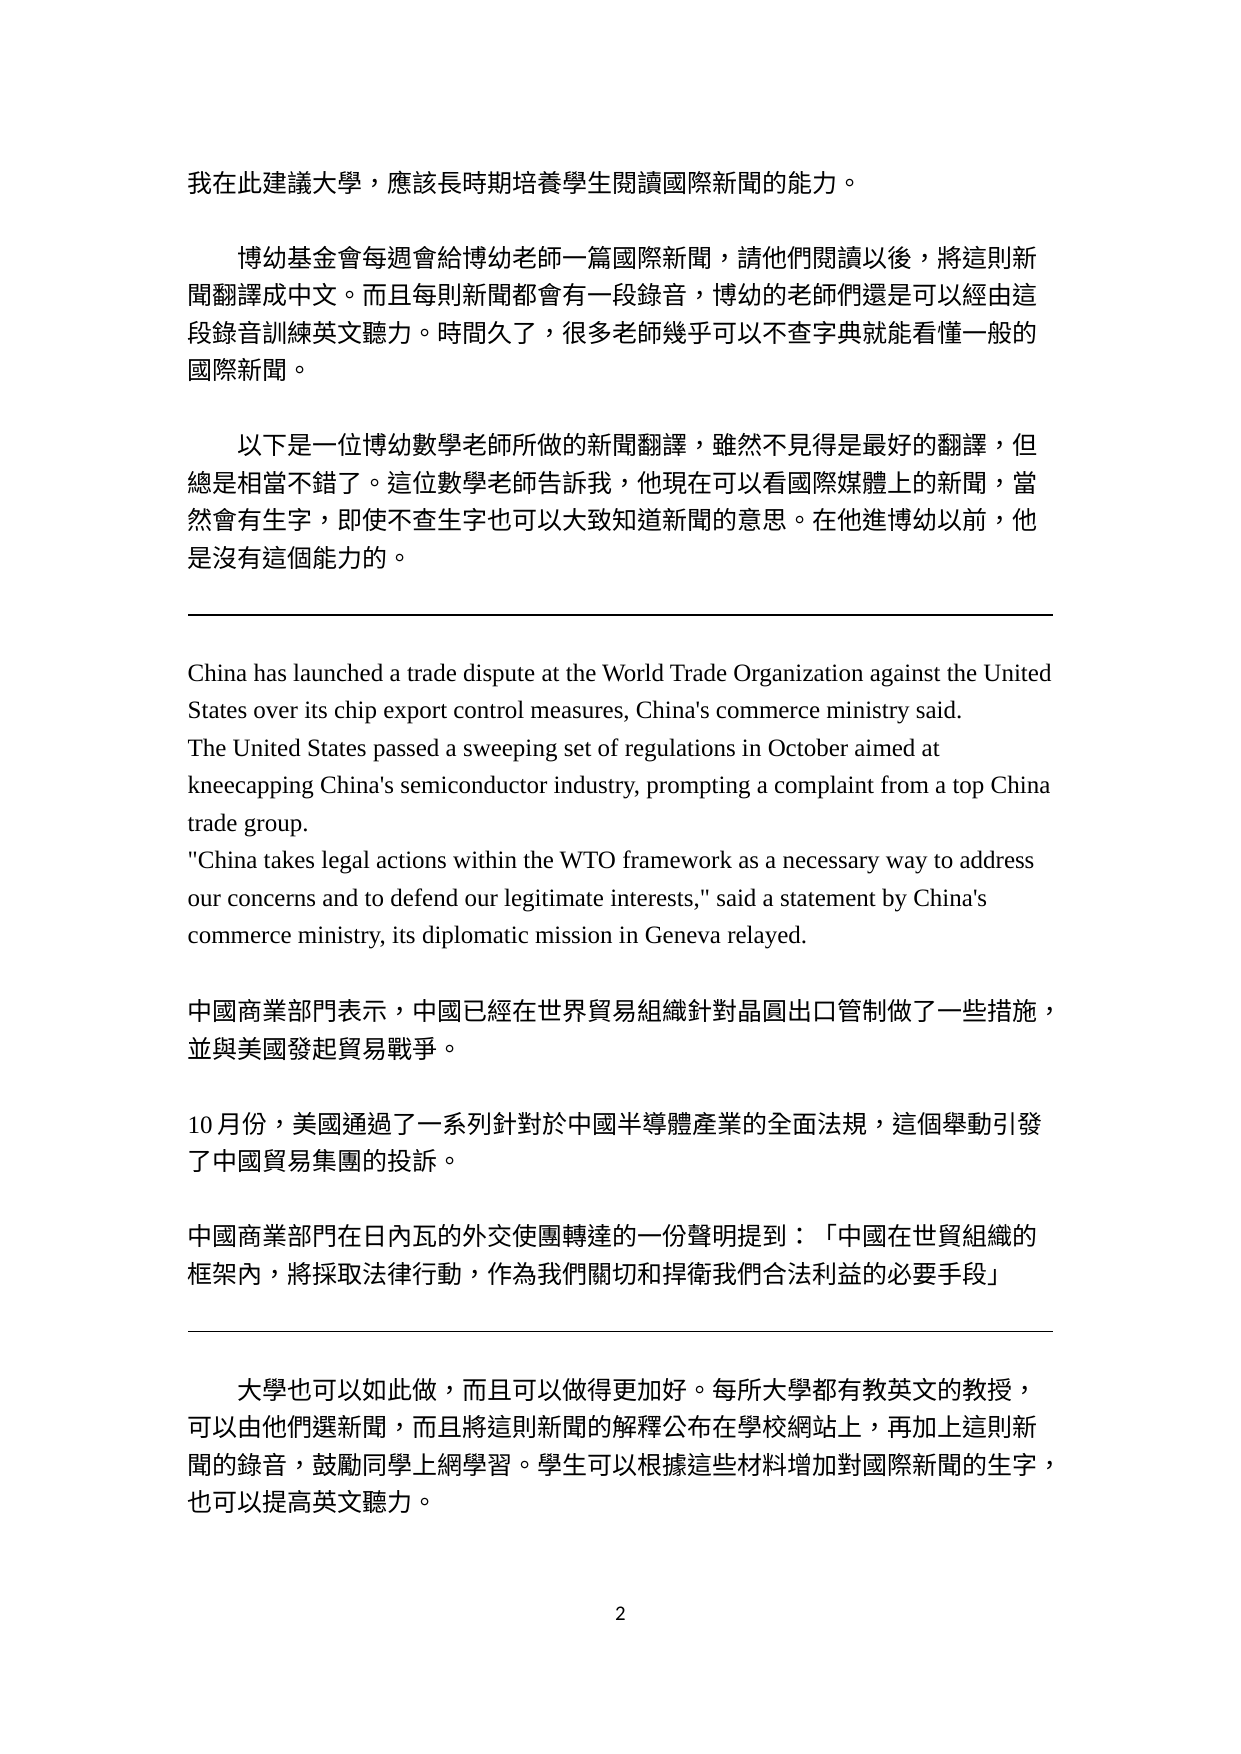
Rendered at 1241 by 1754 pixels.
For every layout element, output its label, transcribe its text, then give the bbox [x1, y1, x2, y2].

text 以下是一位博幼數學老師所做的新聞翻譯，雖然不見得是最好的翻譯，但總是相當不錯了。這位數學老師告訴我，他現在可以看國際媒體上的新聞，當然會有生字，即使不查生字也可以大致知道新聞的意思。在他進博幼以前，他是沒有這個能力的。 [187, 425, 1053, 575]
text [187, 162, 1053, 200]
text The United States passed a sweeping set of regulations in October aimed at kneecapping China's semiconductor industry, prompting a complaint from a top China trade group. [187, 728, 1053, 841]
text 博幼基金會每週會給博幼老師一篇國際新聞，請他們閱讀以後，將這則新聞翻譯成中文。而且每則新聞都會有一段錄音，博幼的老師們還是可以經由這段錄音訓練英文聽力。時間久了，很多老師幾乎可以不查字典就能看懂一般的國際新聞。 [187, 237, 1053, 387]
text 中國商業部門在日內瓦的外交使團轉達的一份聲明提到：「中國在世貿組織的框架內，將採取法律行動，作為我們關切和捍衛我們合法利益的必要手段」 [187, 1216, 1053, 1291]
text 大學也可以如此做，而且可以做得更加好。每所大學都有教英文的教授，可以由他們選新聞，而且將這則新聞的解釋公布在學校網站上，再加上這則新聞的錄音，鼓勵同學上網學習。學生可以根據這些材料增加對國際新聞的生字，也可以提高英文聽力。 [187, 1370, 1053, 1520]
text China has launched a trade dispute at the World Trade Organization against the United States over its chip export control measures, China's commerce ministry said. [187, 653, 1053, 728]
text "China takes legal actions within the WTO framework as a necessary way to address our concerns and to defend our legitimate interests," said a statement by China's commerce ministry, its diplomatic mission in Geneva relayed. [187, 841, 1053, 953]
text 中國商業部門表示，中國已經在世界貿易組織針對晶圓出口管制做了一些措施，並與美國發起貿易戰爭。 [187, 991, 1053, 1066]
text 10月份，美國通過了一系列針對於中國半導體產業的全面法規，這個舉動引發了中國貿易集團的投訴。 [187, 1103, 1053, 1178]
